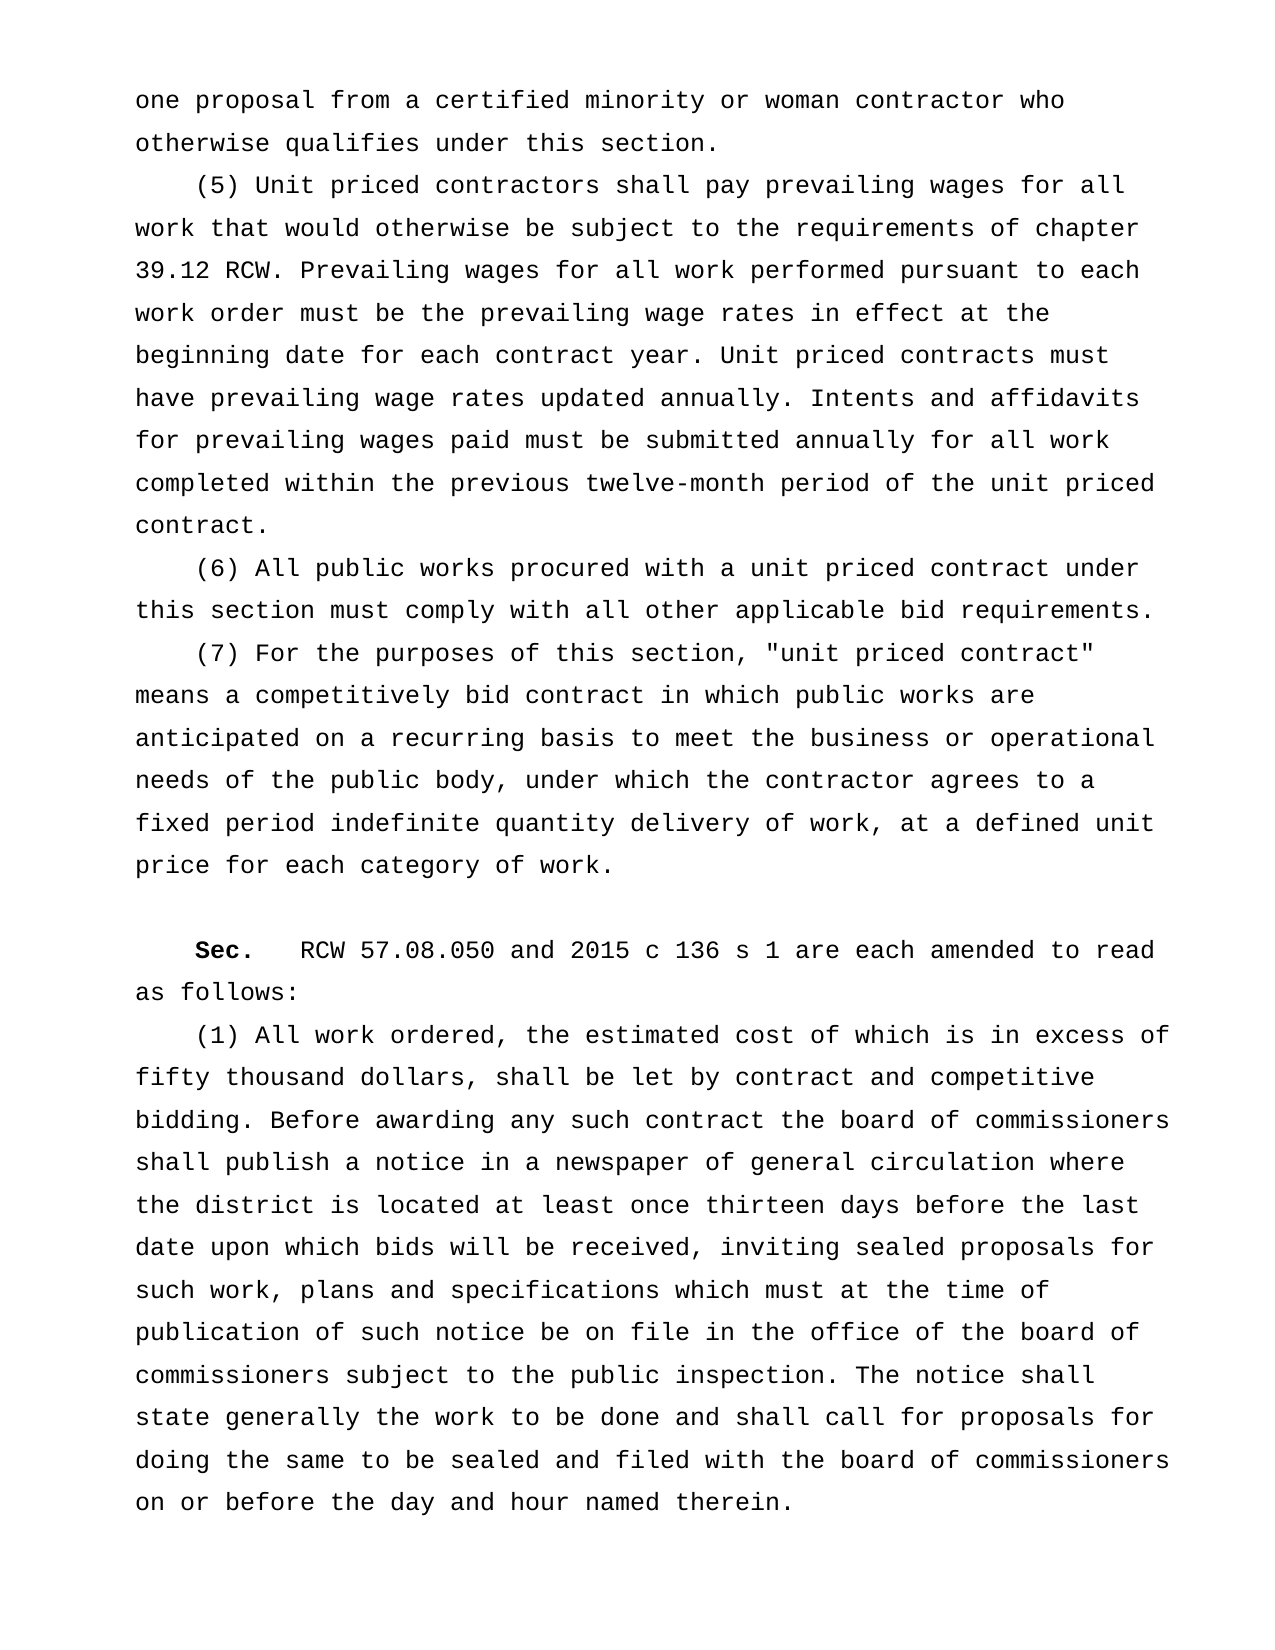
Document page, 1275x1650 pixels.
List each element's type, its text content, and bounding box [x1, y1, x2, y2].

text (5) Unit priced contractors shall pay prevailing wages for all work that would otherwise be subject to the requirements of chapter 39.12 RCW. Prevailing wages for all work performed pursuant to each work order must be the prevailing wage rates in effect at the beginning date for each contract year. Unit priced contracts must have prevailing wage rates updated annually. Intents and affidavits for prevailing wages paid must be submitted annually for all work completed within the previous twelve-month period of the unit priced contract. [135, 160, 1170, 542]
text Sec. RCW 57.08.050 and 2015 c 136 s 1 are each amended to read as follows: [135, 924, 1170, 1009]
text (7) For the purposes of this section, "unit priced contract" means a competitively bid contract in which public works are anticipated on a recurring basis to meet the business or operational needs of the public body, under which the contractor agrees to a fixed period indefinite quantity delivery of work, at a defined unit price for each category of work. [135, 627, 1170, 882]
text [135, 75, 1170, 160]
text (1) All work ordered, the estimated cost of which is in excess of fifty thousand dollars, shall be let by contract and competitive bidding. Before awarding any such contract the board of commissioners shall publish a notice in a newspaper of general circulation where the district is located at least once thirteen days before the last date upon which bids will be received, inviting sealed proposals for such work, plans and specifications which must at the time of publication of such notice be on file in the office of the board of commissioners subject to the public inspection. The notice shall state generally the work to be done and shall call for proposals for doing the same to be sealed and filed with the board of commissioners on or before the day and hour named therein. [135, 1009, 1170, 1519]
text (6) All public works procured with a unit priced contract under this section must comply with all other applicable bid requirements. [135, 542, 1170, 627]
